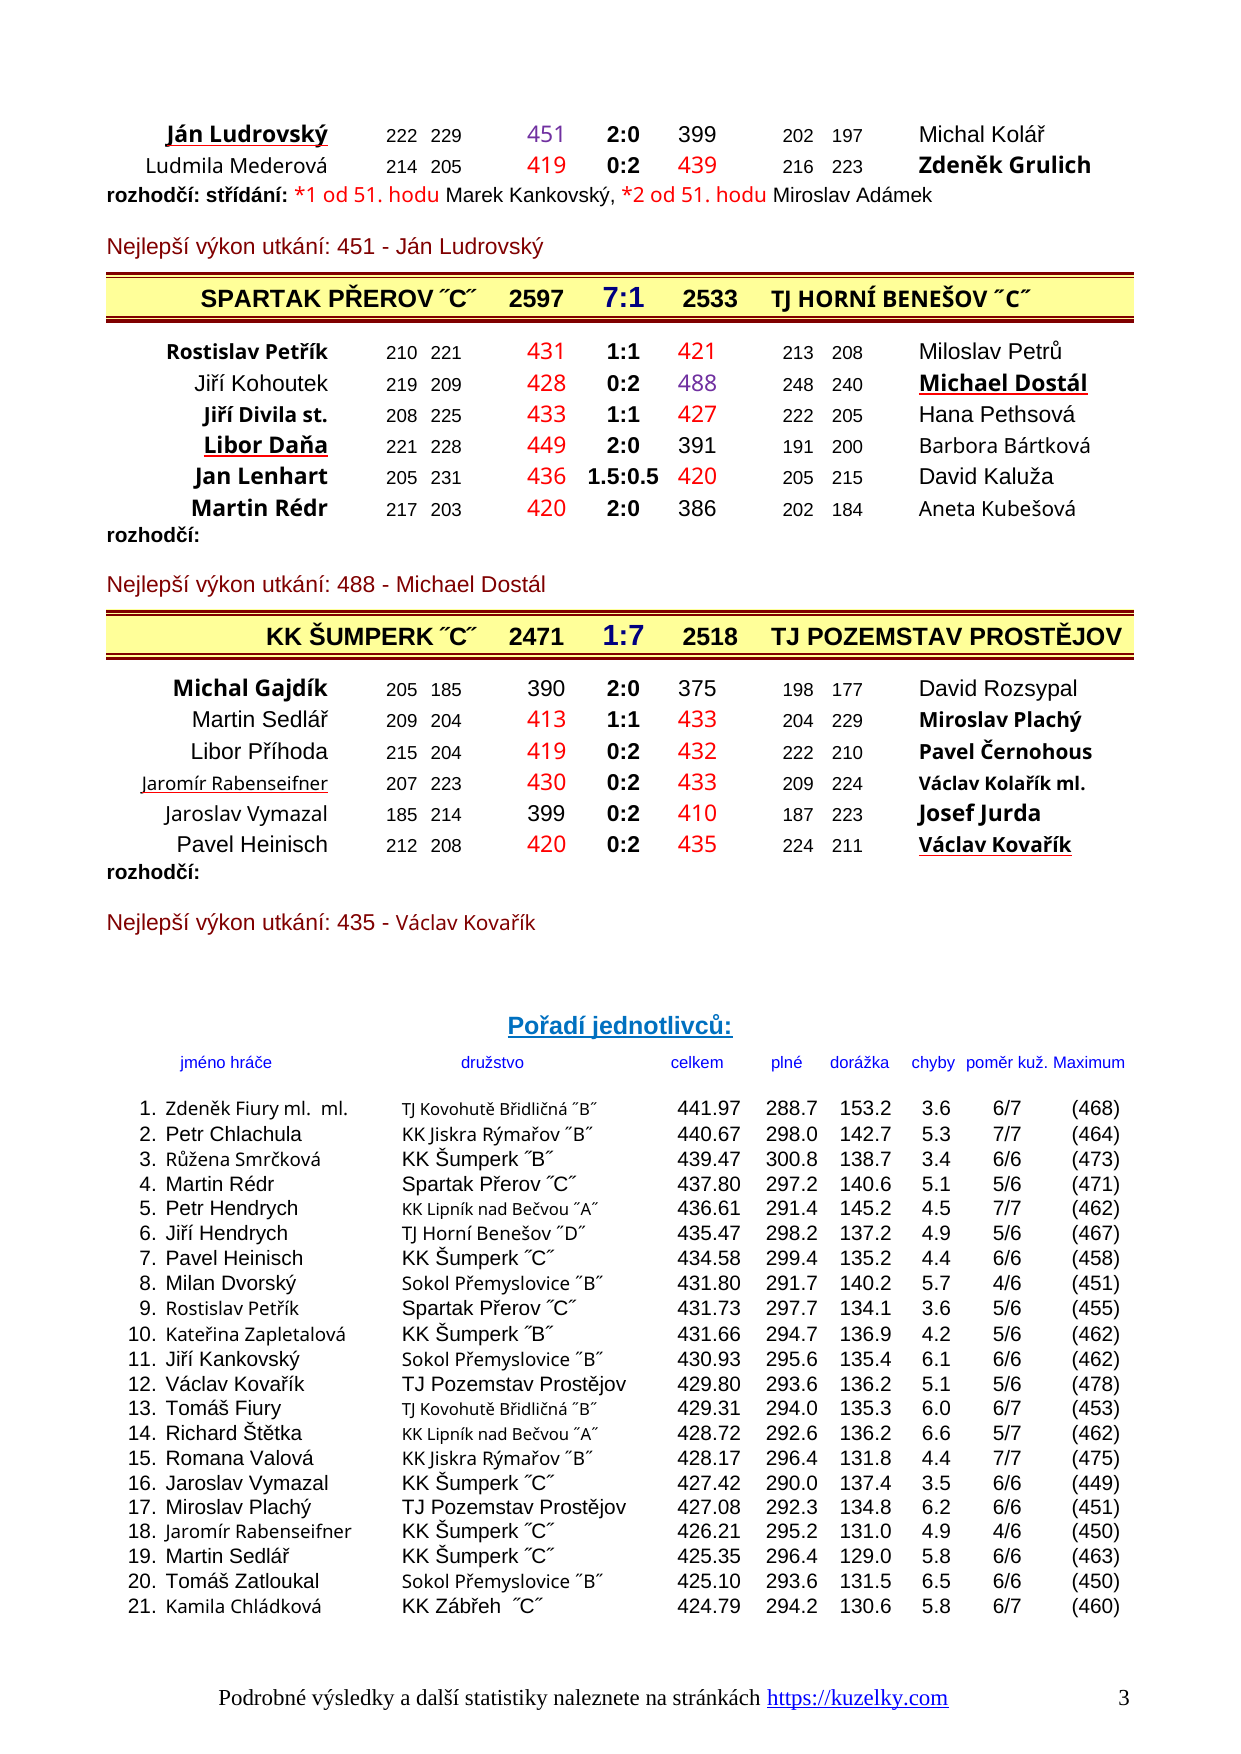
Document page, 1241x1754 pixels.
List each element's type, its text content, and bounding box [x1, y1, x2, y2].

text Michal Gajdík 205 185 390 2:0 375 198 177 David Rozsypal [106, 672, 1134, 703]
text rozhodčí: [106, 523, 1134, 547]
text 6. Jiří Hendrych TJ Horní Benešov ˝D˝ 435.47 298.2 137.2 4.9 5/6 (467) [106, 1221, 1134, 1246]
text Martin Sedlář 209 204 413 1:1 433 204 229 Miroslav Plachý [106, 703, 1134, 735]
text 8. Milan Dvorský Sokol Přemyslovice ˝B˝ 431.80 291.7 140.2 5.7 4/6 (451) [106, 1270, 1134, 1296]
text 4. Martin Rédr Spartak Přerov ˝C˝ 437.80 297.2 140.6 5.1 5/6 (471) [106, 1172, 1134, 1196]
text 18. Jaromír Rabenseifner KK Šumperk ˝C˝ 426.21 295.2 131.0 4.9 4/6 (450) [106, 1519, 1134, 1544]
text jméno hráče družstvo celkem plné dorážka chyby poměr kuž. Maximum [106, 1053, 1134, 1072]
text Rostislav Petřík 210 221 431 1:1 421 213 208 Miloslav Petrů [106, 335, 1134, 366]
text 20. Tomáš Zatloukal Sokol Přemyslovice ˝B˝ 425.10 293.6 131.5 6.5 6/6 (450) [106, 1568, 1134, 1594]
text 1. Zdeněk Fiury ml. ml. TJ Kovohutě Břidličná ˝B˝ 441.97 288.7 153.2 3.6 6/7 (468) [106, 1096, 1134, 1121]
text rozhodčí: [106, 860, 1134, 884]
text 3. Růžena Smrčková KK Šumperk ˝B˝ 439.47 300.8 138.7 3.4 6/6 (473) [106, 1147, 1134, 1172]
text 13. Tomáš Fiury TJ Kovohutě Břidličná ˝B˝ 429.31 294.0 135.3 6.0 6/7 (453) [106, 1396, 1134, 1421]
text Jiří Divila st. 208 225 433 1:1 427 222 205 Hana Pethsová [106, 398, 1134, 429]
text 10. Kateřina Zapletalová KK Šumperk ˝B˝ 431.66 294.7 136.9 4.2 5/6 (462) [106, 1321, 1134, 1347]
text KK Šumperk ˝C˝ 2471 1:7 2518 TJ Pozemstav Prostějov [106, 616, 1134, 653]
text Jaromír Rabenseifner 207 223 430 0:2 433 209 224 Václav Kolařík ml. [106, 766, 1134, 797]
text Jaroslav Vymazal 185 214 399 0:2 410 187 223 Josef Jurda [106, 797, 1134, 828]
text 7. Pavel Heinisch KK Šumperk ˝C˝ 434.58 299.4 135.2 4.4 6/6 (458) [106, 1246, 1134, 1270]
text 5. Petr Hendrych KK Lipník nad Bečvou ˝A˝ 436.61 291.4 145.2 4.5 7/7 (462) [106, 1196, 1134, 1221]
text 12. Václav Kovařík TJ Pozemstav Prostějov 429.80 293.6 136.2 5.1 5/6 (478) [106, 1372, 1134, 1396]
text 9. Rostislav Petřík Spartak Přerov ˝C˝ 431.73 297.7 134.1 3.6 5/6 (455) [106, 1296, 1134, 1321]
text 21. Kamila Chládková KK Zábřeh ˝C˝ 424.79 294.2 130.6 5.8 6/7 (460) [106, 1594, 1134, 1619]
text Spartak Přerov ˝C˝ 2597 7:1 2533 TJ Horní Benešov ˝C˝ [106, 278, 1134, 316]
text Nejlepší výkon utkání: 435 - Václav Kovařík [106, 908, 1134, 936]
text rozhodčí: střídání: *1 od 51. hodu Marek Kankovský, *2 od 51. hodu Miroslav Adámek [106, 181, 1134, 209]
text Libor Příhoda 215 204 419 0:2 432 222 210 Pavel Černohous [106, 735, 1134, 766]
text Pavel Heinisch 212 208 420 0:2 435 224 211 Václav Kovařík [106, 828, 1134, 860]
text Martin Rédr 217 203 420 2:0 386 202 184 Aneta Kubešová [106, 491, 1134, 523]
text Jan Lenhart 205 231 436 1.5:0.5 420 205 215 David Kaluža [106, 460, 1134, 491]
text 11. Jiří Kankovský Sokol Přemyslovice ˝B˝ 430.93 295.6 135.4 6.1 6/6 (462) [106, 1347, 1134, 1372]
text 17. Miroslav Plachý TJ Pozemstav Prostějov 427.08 292.3 134.8 6.2 6/6 (451) [106, 1495, 1134, 1519]
text Nejlepší výkon utkání: 488 - Michael Dostál [106, 571, 1134, 597]
text 19. Martin Sedlář KK Šumperk ˝C˝ 425.35 296.4 129.0 5.8 6/6 (463) [106, 1544, 1134, 1568]
text Ludmila Mederová 214 205 419 0:2 439 216 223 Zdeněk Grulich [106, 149, 1134, 181]
text Jiří Kohoutek 219 209 428 0:2 488 248 240 Michael Dostál [106, 366, 1134, 398]
text Nejlepší výkon utkání: 451 - Ján Ludrovský [106, 233, 1134, 259]
text Libor Daňa 221 228 449 2:0 391 191 200 Barbora Bártková [106, 429, 1134, 460]
text Pořadí jednotlivců: [94, 1011, 1145, 1040]
text 16. Jaroslav Vymazal KK Šumperk ˝C˝ 427.42 290.0 137.4 3.5 6/6 (449) [106, 1471, 1134, 1495]
text 15. Romana Valová KK Jiskra Rýmařov ˝B˝ 428.17 296.4 131.8 4.4 7/7 (475) [106, 1445, 1134, 1471]
text 2. Petr Chlachula KK Jiskra Rýmařov ˝B˝ 440.67 298.0 142.7 5.3 7/7 (464) [106, 1121, 1134, 1147]
text 14. Richard Štětka KK Lipník nad Bečvou ˝A˝ 428.72 292.6 136.2 6.6 5/7 (462) [106, 1421, 1134, 1445]
text Ján Ludrovský 222 229 451 2:0 399 202 197 Michal Kolář [106, 118, 1134, 149]
